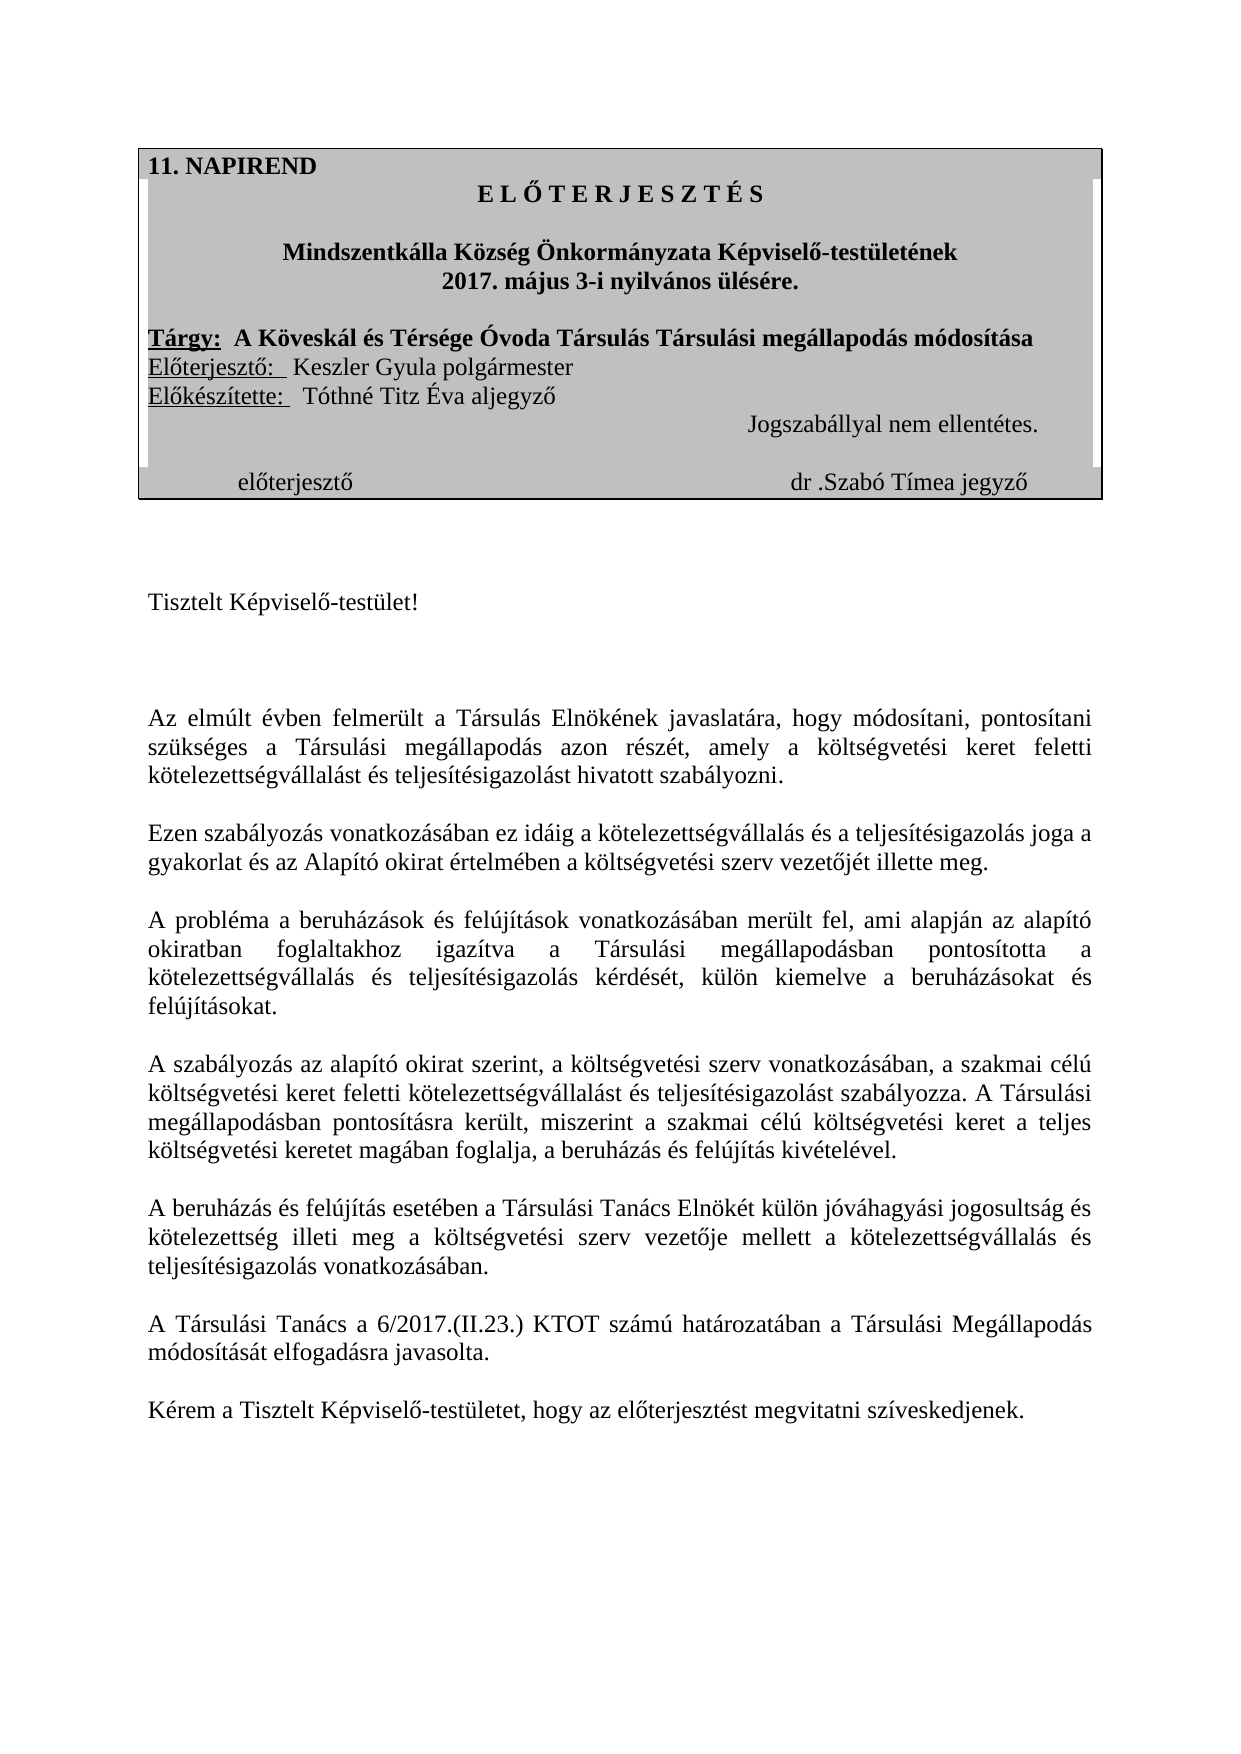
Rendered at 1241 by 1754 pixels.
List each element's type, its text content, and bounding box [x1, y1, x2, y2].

text Kérem a Tisztelt Képviselő-testületet, hogy az előterjesztést megvitatni szíveskedjenek. [148, 1395, 1093, 1424]
text A probléma a beruházások és felújítások vonatkozásában merült fel, ami alapján az alapító okiratban foglaltakhoz igazítva a Társulási megállapodásban pontosította a kötelezettségvállalás és teljesítésigazolás kérdését, külön kiemelve a beruházásokat és felújításokat. [148, 905, 1093, 1020]
text Előterjesztő: Keszler Gyula polgármester [148, 352, 1093, 381]
text Tisztelt Képviselő-testület! [148, 587, 1093, 616]
text E L Ő T E R J E S Z T É S [148, 179, 1093, 208]
text 2017. május 3-i nyilvános ülésére. [148, 266, 1093, 294]
text A szabályozás az alapító okirat szerint, a költségvetési szerv vonatkozásában, a szakmai célú költségvetési keret feletti kötelezettségvállalást és teljesítésigazolást szabályozza. A Társulási megállapodásban pontosításra került, miszerint a szakmai célú költségvetési keret a teljes költségvetési keretet magában foglalja, a beruházás és felújítás kivételével. [148, 1049, 1093, 1164]
text Az elmúlt évben felmerült a Társulás Elnökének javaslatára, hogy módosítani, pontosítani szükséges a Társulási megállapodás azon részét, amely a költségvetési keret feletti kötelezettségvállalást és teljesítésigazolást hivatott szabályozni. [148, 703, 1093, 789]
text Tárgy: A Köveskál és Térsége Óvoda Társulás Társulási megállapodás módosítása [148, 323, 1093, 352]
text Jogszabállyal nem ellentétes. [148, 409, 1093, 438]
text 11. NAPIREND [139, 149, 1101, 179]
text A Társulási Tanács a 6/2017.(II.23.) KTOT számú határozatában a Társulási Megállapodás módosítását elfogadásra javasolta. [148, 1309, 1093, 1366]
text Ezen szabályozás vonatkozásában ez idáig a kötelezettségvállalás és a teljesítésigazolás joga a gyakorlat és az Alapító okirat értelmében a költségvetési szerv vezetőjét illette meg. [148, 818, 1093, 876]
text Mindszentkálla Község Önkormányzata Képviselő-testületének [148, 237, 1093, 266]
text előterjesztő dr .Szabó Tímea jegyző [139, 464, 1101, 498]
text A beruházás és felújítás esetében a Társulási Tanács Elnökét külön jóváhagyási jogosultság és kötelezettség illeti meg a költségvetési szerv vezetője mellett a kötelezettségvállalás és teljesítésigazolás vonatkozásában. [148, 1193, 1093, 1279]
text Előkészítette: Tóthné Titz Éva aljegyző [148, 381, 1093, 409]
